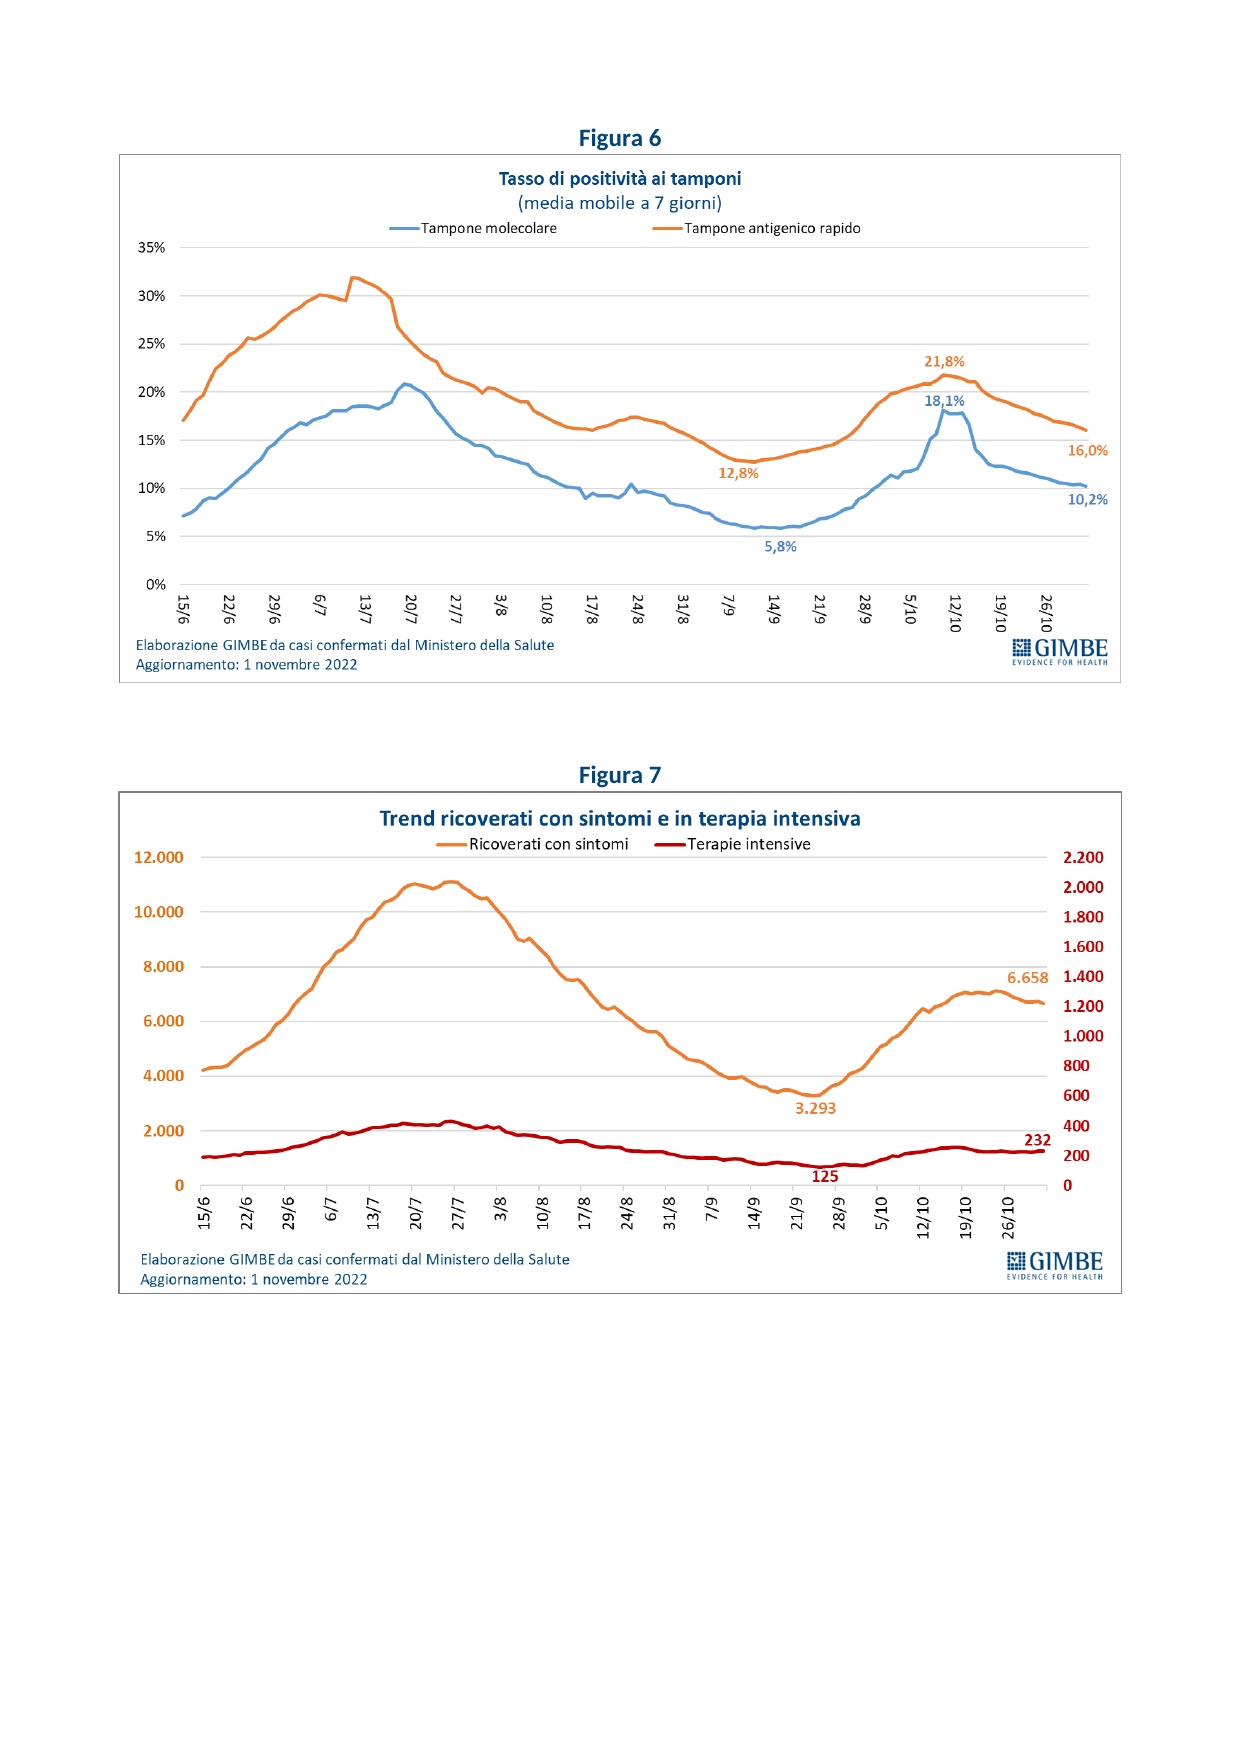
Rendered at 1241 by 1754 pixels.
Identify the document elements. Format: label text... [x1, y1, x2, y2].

picture [119, 154, 1121, 683]
text Figura 7 [118, 759, 1122, 789]
text Figura 6 [118, 122, 1122, 152]
picture [118, 791, 1122, 1294]
